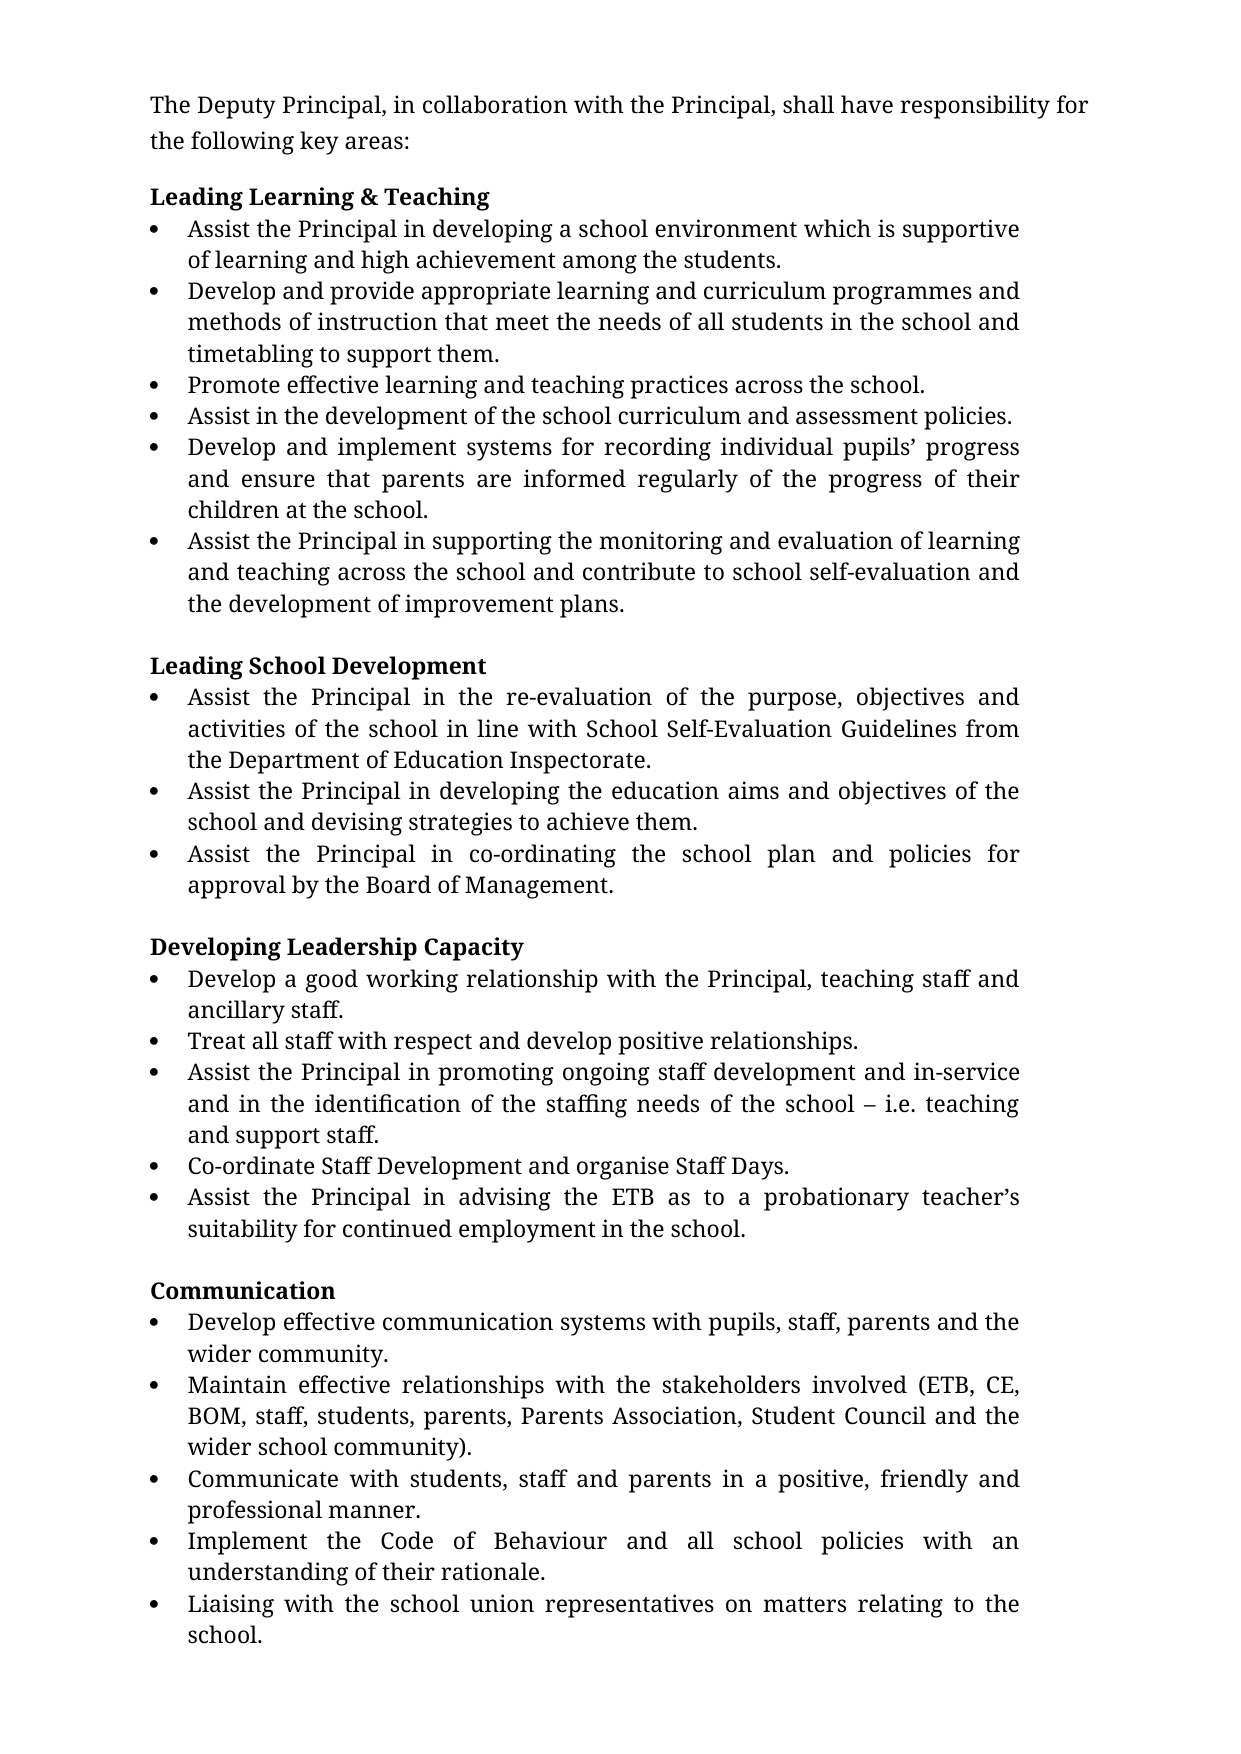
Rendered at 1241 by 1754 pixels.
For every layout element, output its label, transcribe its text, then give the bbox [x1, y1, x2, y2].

list Assist the Principal in co-ordinating the school plan and policies for approval by the Board of Management. [150, 838, 1021, 900]
list Assist in the development of the school curriculum and assessment policies. [150, 400, 1021, 431]
text The Deputy Principal, in collaboration with the Principal, shall have responsibility for the following key areas: [150, 89, 1090, 156]
list Implement the Code of Behaviour and all school policies with an understanding of their rationale. [150, 1525, 1021, 1588]
text Leading School Development [150, 650, 1021, 681]
list Assist the Principal in promoting ongoing staff development and in-service and in the identification of the staffing needs of the school – i.e. teaching and support staff. [150, 1056, 1021, 1150]
list Develop and provide appropriate learning and curriculum programmes and methods of instruction that meet the needs of all students in the school and timetabling to support them. [150, 275, 1021, 369]
text Developing Leadership Capacity [150, 931, 1021, 963]
list Assist the Principal in supporting the monitoring and evaluation of learning and teaching across the school and contribute to school self-evaluation and the development of improvement plans. [150, 525, 1021, 619]
list Communicate with students, staff and parents in a positive, friendly and professional manner. [150, 1463, 1021, 1525]
list Liaising with the school union representatives on matters relating to the school. [150, 1588, 1021, 1650]
list Co-ordinate Staff Development and organise Staff Days. [150, 1150, 1021, 1181]
list Assist the Principal in the re-evaluation of the purpose, objectives and activities of the school in line with School Self-Evaluation Guidelines from the Department of Education Inspectorate. [150, 681, 1021, 775]
list Develop and implement systems for recording individual pupils’ progress and ensure that parents are informed regularly of the progress of their children at the school. [150, 431, 1021, 525]
list Develop effective communication systems with pupils, staff, parents and the wider community. [150, 1306, 1021, 1369]
list Maintain effective relationships with the stakeholders involved (ETB, CE, BOM, staff, students, parents, Parents Association, Student Council and the wider school community). [150, 1369, 1021, 1463]
list Treat all staff with respect and develop positive relationships. [150, 1025, 1021, 1056]
list Promote effective learning and teaching practices across the school. [150, 369, 1021, 400]
text Leading Learning & Teaching [150, 181, 1021, 213]
list Assist the Principal in developing a school environment which is supportive of learning and high achievement among the students. [150, 213, 1021, 275]
list Develop a good working relationship with the Principal, teaching staff and ancillary staff. [150, 963, 1021, 1025]
text Communication [150, 1275, 1021, 1306]
list Assist the Principal in developing the education aims and objectives of the school and devising strategies to achieve them. [150, 775, 1021, 838]
list Assist the Principal in advising the ETB as to a probationary teacher’s suitability for continued employment in the school. [150, 1181, 1021, 1244]
